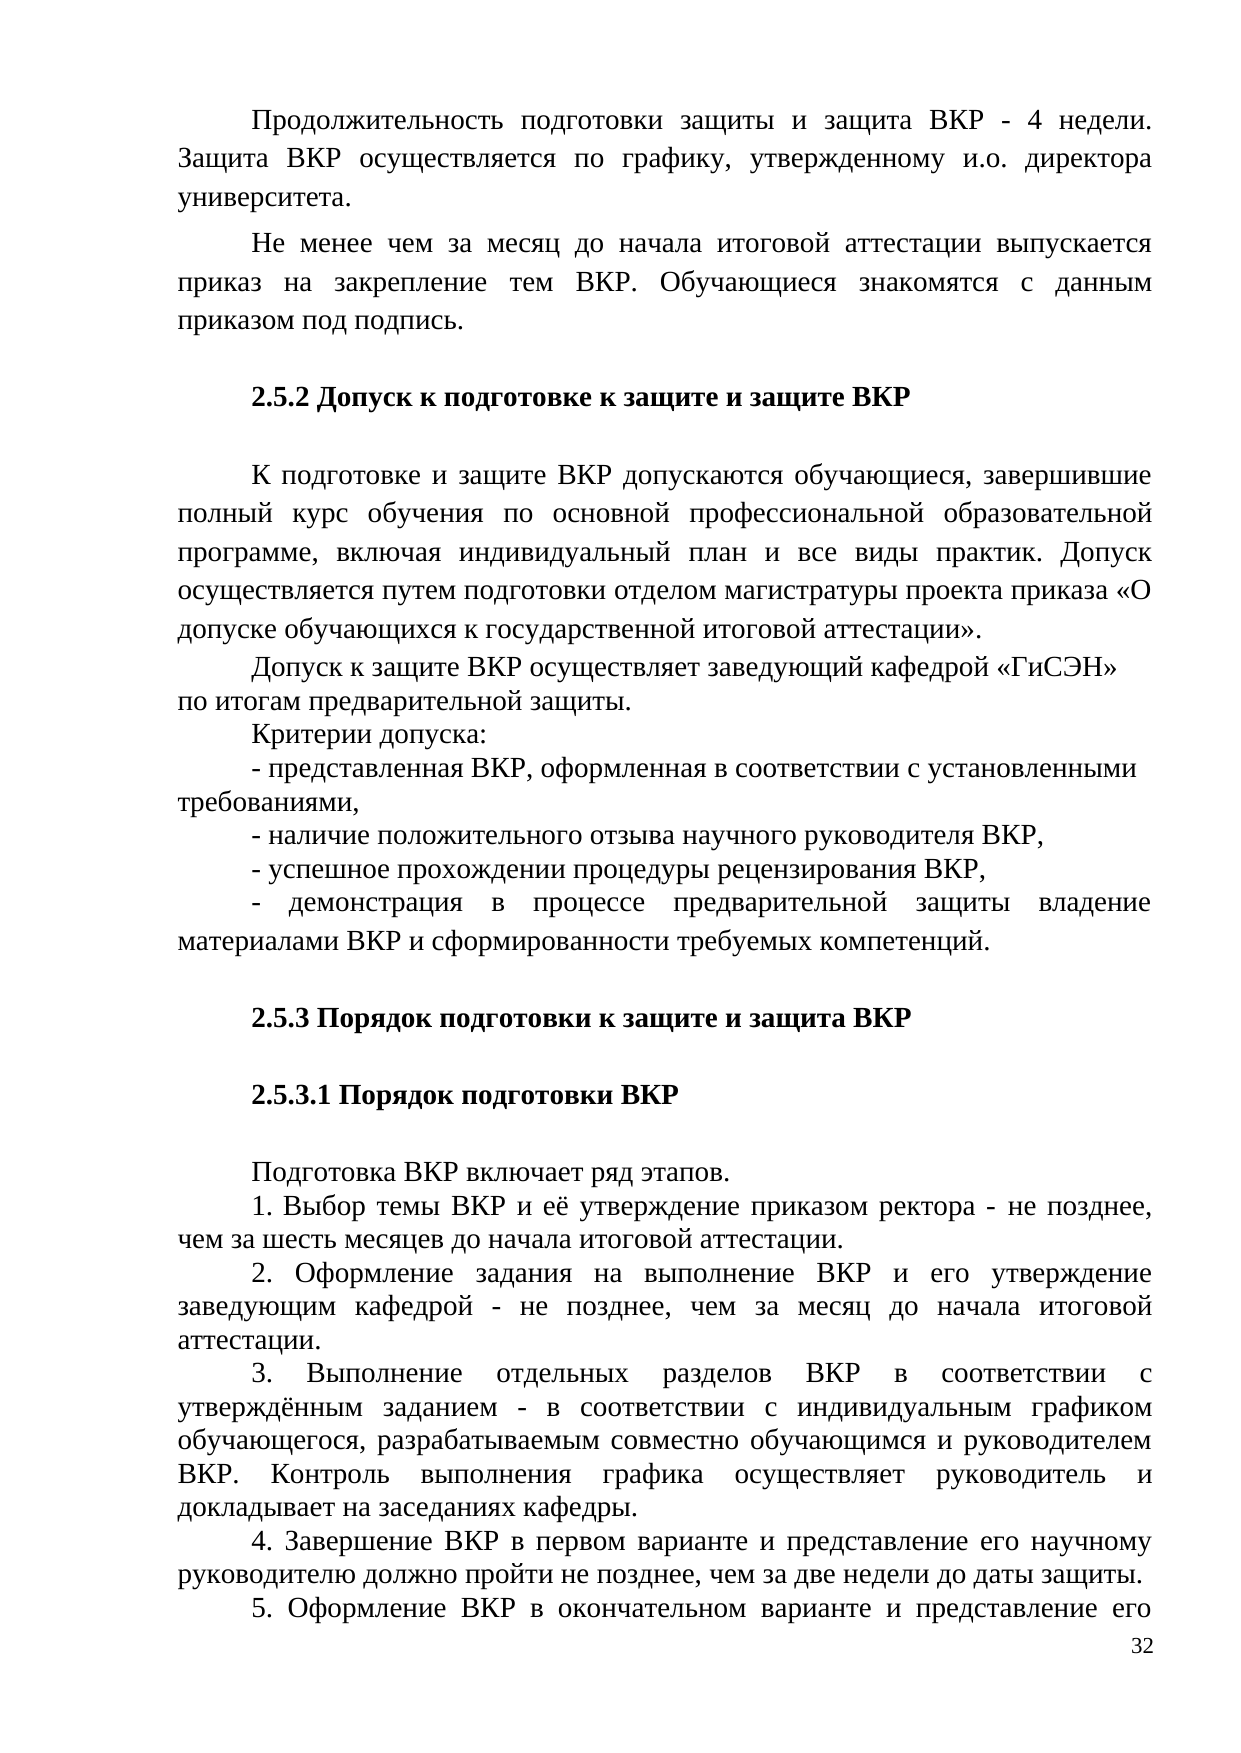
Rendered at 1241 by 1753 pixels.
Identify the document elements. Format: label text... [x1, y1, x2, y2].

list наличие положительного отзыва научного руководителя ВКР, [251, 817, 1209, 851]
list Оформление задания на выполнение ВКР и его утверждение заведующим кафедрой - не позднее, чем за месяц до начала итоговой аттестации. [177, 1255, 1152, 1355]
list Выполнение отдельных разделов ВКР в соответствии с утверждённым заданием - в соответствии с индивидуальным графиком обучающегося, разрабатываемым совместно обучающимся и руководителем ВКР. Контроль выполнения графика осуществляет руководитель и докладывает на заседаниях кафедры. [177, 1355, 1152, 1523]
text Продолжительность подготовки защиты и защита ВКР - 4 недели. Защита ВКР осуществляется по графику, утвержденному и.о. директора университета. [177, 102, 1152, 213]
list успешное прохождении процедуры рецензирования ВКР, [251, 851, 1209, 884]
subtitle Допуск к подготовке к защите и защите ВКР [251, 379, 1209, 413]
subtitle Порядок подготовки к защите и защита ВКР [251, 1000, 1209, 1033]
text Допуск к защите ВКР осуществляет заведующий кафедрой «ГиСЭН» по итогам предварительной защиты. [177, 649, 1127, 717]
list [177, 1590, 1152, 1624]
text Критерии допуска: [251, 717, 1209, 750]
list демонстрация в процессе предварительной защиты владение материалами ВКР и сформированности требуемых компетенций. [177, 884, 1152, 956]
list Порядок подготовки ВКР [251, 1077, 1209, 1111]
text К подготовке и защите ВКР допускаются обучающиеся, завершившие полный курс обучения по основной профессиональной образовательной программе, включая индивидуальный план и все виды практик. Допуск осуществляется путем подготовки отделом магистратуры проекта приказа «О допуске обучающихся к государственной итоговой аттестации». [177, 457, 1152, 644]
list Завершение ВКР в первом варианте и представление его научному руководителю должно пройти не позднее, чем за две недели до даты защиты. [177, 1523, 1152, 1590]
list Выбор темы ВКР и её утверждение приказом ректора - не позднее, чем за шесть месяцев до начала итоговой аттестации. [177, 1188, 1152, 1255]
list представленная ВКР, оформленная в соответствии с установленными требованиями, [177, 750, 1138, 817]
text Подготовка ВКР включает ряд этапов. [251, 1154, 1209, 1188]
text Не менее чем за месяц до начала итоговой аттестации выпускается приказ на закрепление тем ВКР. Обучающиеся знакомятся с данным приказом под подпись. [177, 225, 1152, 336]
